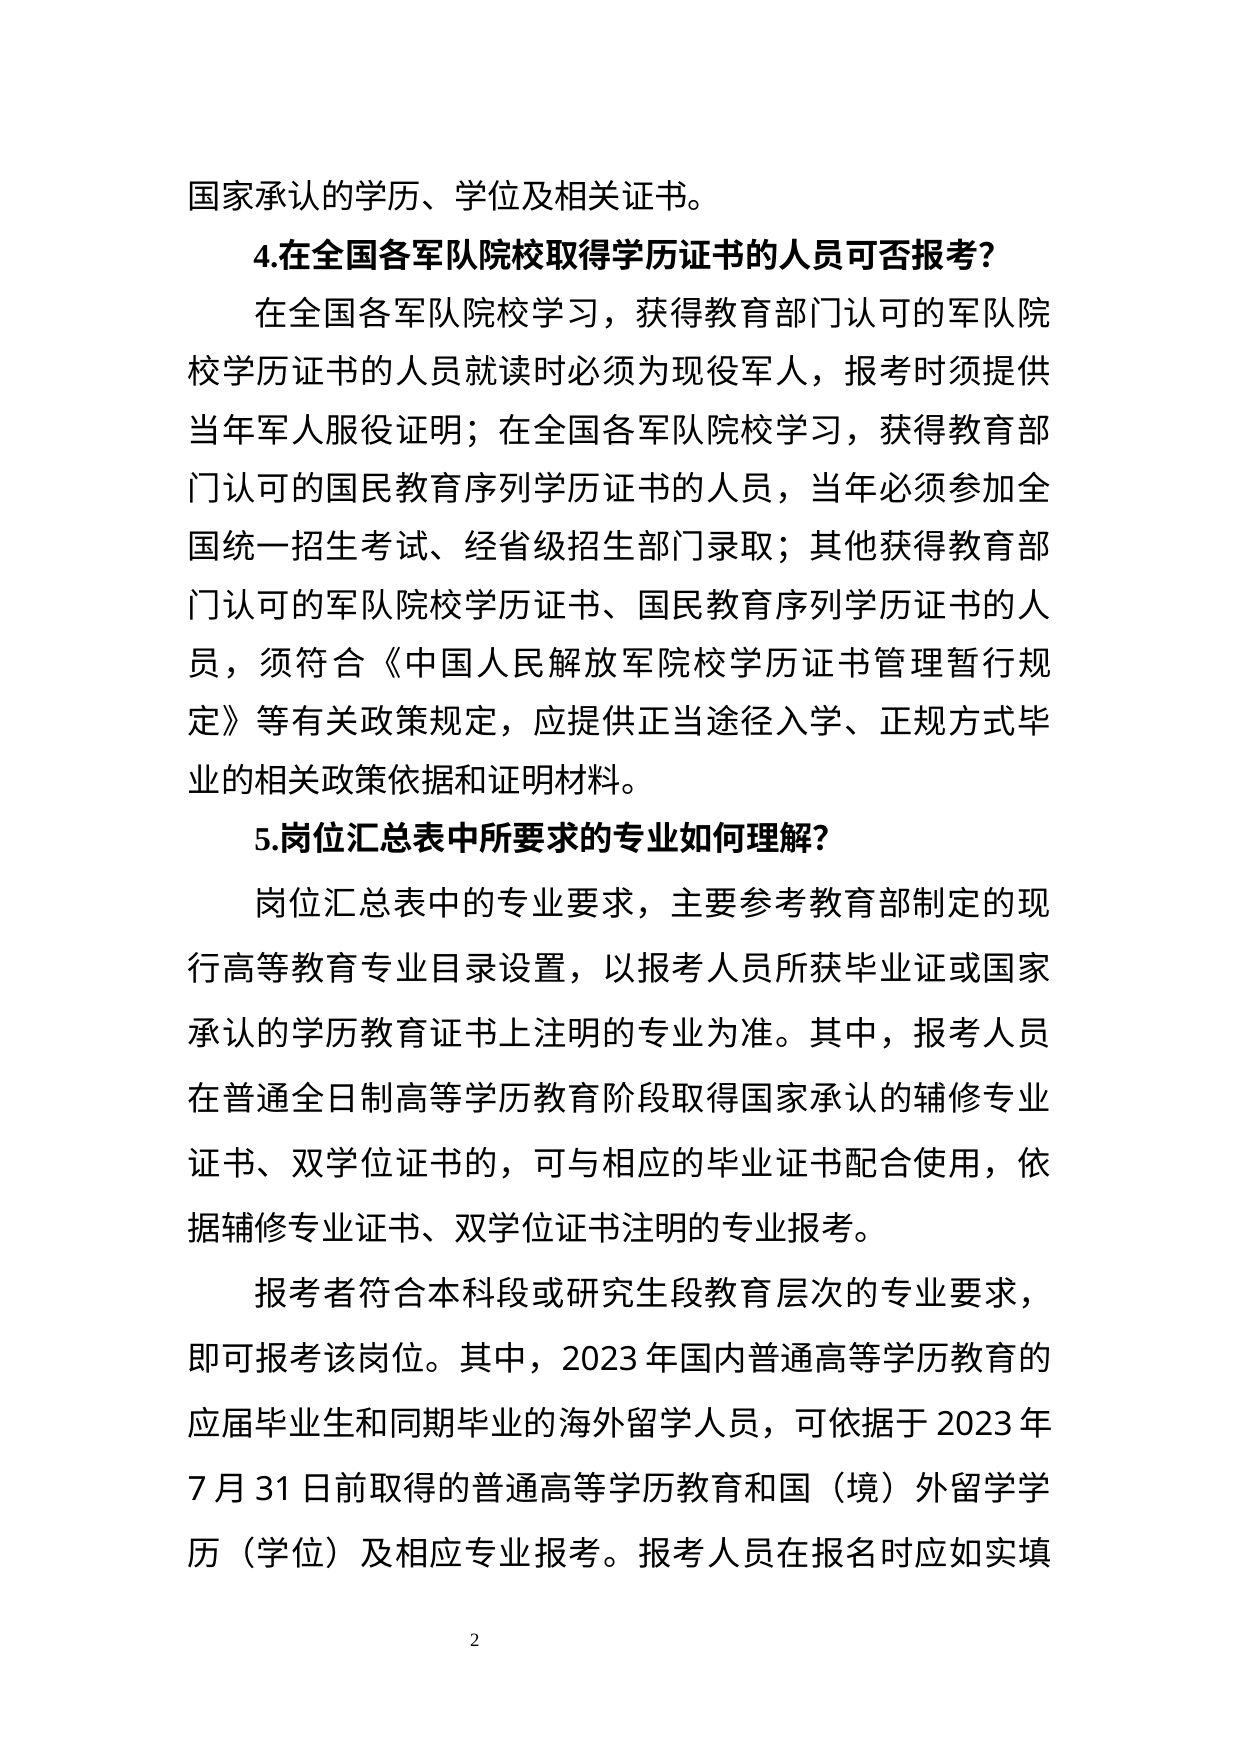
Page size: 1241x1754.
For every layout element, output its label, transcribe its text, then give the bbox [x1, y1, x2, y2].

text 4.在全国各军队院校取得学历证书的人员可否报考？ [187, 220, 1053, 279]
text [187, 162, 1053, 220]
text 5.岗位汇总表中所要求的专业如何理解？ [187, 804, 1053, 869]
text 岗位汇总表中的专业要求，主要参考教育部制定的现行高等教育专业目录设置，以报考人员所获毕业证或国家承认的学历教育证书上注明的专业为准。其中，报考人员在普通全日制高等学历教育阶段取得国家承认的辅修专业证书、双学位证书的，可与相应的毕业证书配合使用，依据辅修专业证书、双学位证书注明的专业报考。 [187, 869, 1053, 1259]
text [187, 1259, 1053, 1584]
list 在全国各军队院校学习，获得教育部门认可的军队院校学历证书的人员就读时必须为现役军人，报考时须提供当年军人服役证明；在全国各军队院校学习，获得教育部门认可的国民教育序列学历证书的人员，当年必须参加全国统一招生考试、经省级招生部门录取；其他获得教育部门认可的军队院校学历证书、国民教育序列学历证书的人员，须符合《中国人民解放军院校学历证书管理暂行规定》等有关政策规定，应提供正当途径入学、正规方式毕业的相关政策依据和证明材料。 [187, 279, 1053, 804]
